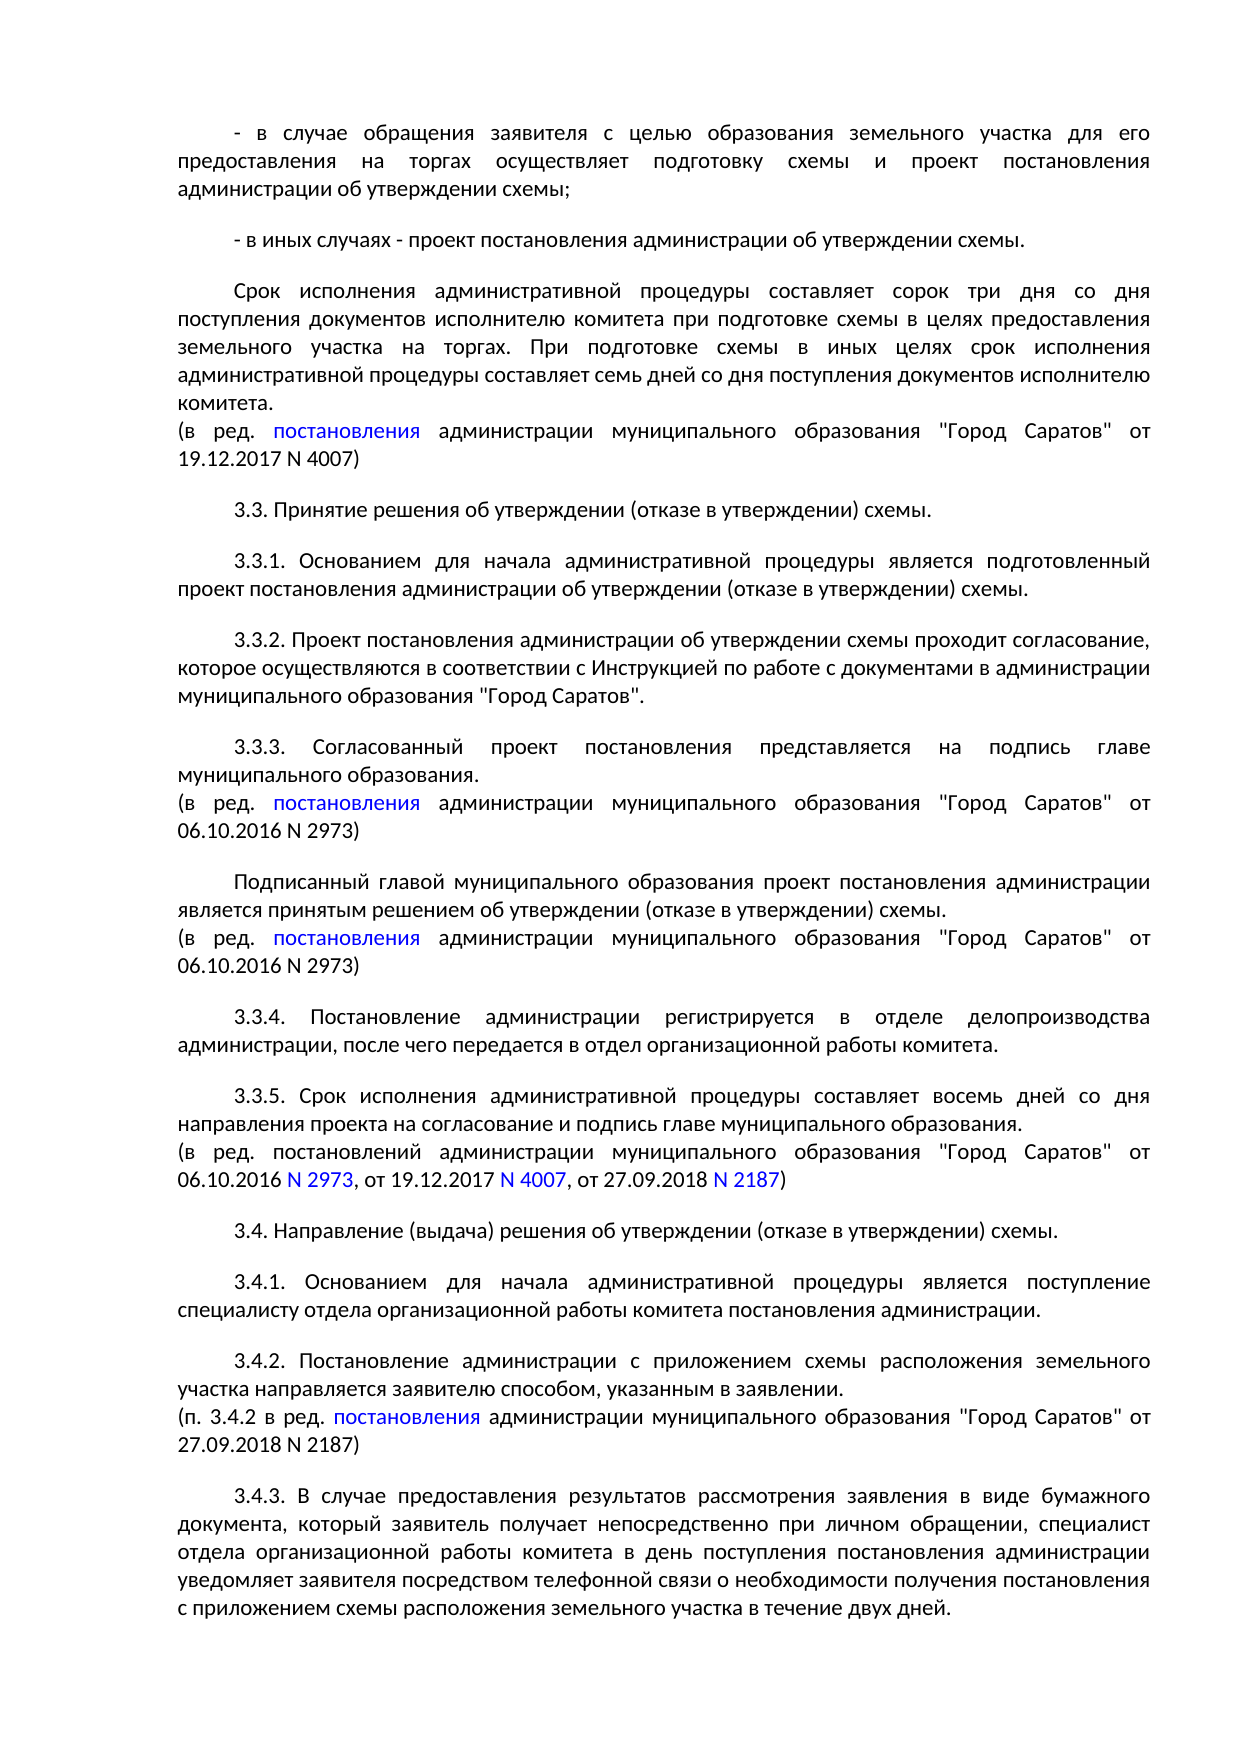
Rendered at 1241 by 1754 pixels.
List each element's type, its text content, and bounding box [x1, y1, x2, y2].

text 3.4. Направление (выдача) решения об утверждении (отказе в утверждении) схемы. [177, 1216, 1152, 1244]
text (в ред. постановления администрации муниципального образования "Город Саратов" от 06.10.2016 N 2973) [177, 923, 1152, 979]
text (в ред. постановлений администрации муниципального образования "Город Саратов" от 06.10.2016 N 2973, от 19.12.2017 N 4007, от 27.09.2018 N 2187) [177, 1137, 1152, 1193]
text 3.3.3. Согласованный проект постановления представляется на подпись главе муниципального образования. [177, 732, 1152, 788]
text 3.4.2. Постановление администрации с приложением схемы расположения земельного участка направляется заявителю способом, указанным в заявлении. [177, 1346, 1152, 1402]
text 3.3.2. Проект постановления администрации об утверждении схемы проходит согласование, которое осуществляются в соответствии с Инструкцией по работе с документами в администрации муниципального образования "Город Саратов". [177, 625, 1152, 709]
text (в ред. постановления администрации муниципального образования "Город Саратов" от 06.10.2016 N 2973) [177, 788, 1152, 844]
text Срок исполнения административной процедуры составляет сорок три дня со дня поступления документов исполнителю комитета при подготовке схемы в целях предоставления земельного участка на торгах. При подготовке схемы в иных целях срок исполнения административной процедуры составляет семь дней со дня поступления документов исполнителю комитета. [177, 276, 1152, 416]
text 3.3.4. Постановление администрации регистрируется в отделе делопроизводства администрации, после чего передается в отдел организационной работы комитета. [177, 1002, 1152, 1058]
text 3.4.3. В случае предоставления результатов рассмотрения заявления в виде бумажного документа, который заявитель получает непосредственно при личном обращении, специалист отдела организационной работы комитета в день поступления постановления администрации уведомляет заявителя посредством телефонной связи о необходимости получения постановления с приложением схемы расположения земельного участка в течение двух дней. [177, 1481, 1152, 1621]
text - в иных случаях - проект постановления администрации об утверждении схемы. [177, 225, 1152, 253]
text Подписанный главой муниципального образования проект постановления администрации является принятым решением об утверждении (отказе в утверждении) схемы. [177, 867, 1152, 923]
text 3.3.5. Срок исполнения административной процедуры составляет восемь дней со дня направления проекта на согласование и подпись главе муниципального образования. [177, 1081, 1152, 1137]
text (в ред. постановления администрации муниципального образования "Город Саратов" от 19.12.2017 N 4007) [177, 416, 1152, 472]
text 3.3.1. Основанием для начала административной процедуры является подготовленный проект постановления администрации об утверждении (отказе в утверждении) схемы. [177, 546, 1152, 602]
text 3.3. Принятие решения об утверждении (отказе в утверждении) схемы. [177, 495, 1152, 523]
text - в случае обращения заявителя с целью образования земельного участка для его предоставления на торгах осуществляет подготовку схемы и проект постановления администрации об утверждении схемы; [177, 118, 1152, 202]
text (п. 3.4.2 в ред. постановления администрации муниципального образования "Город Саратов" от 27.09.2018 N 2187) [177, 1402, 1152, 1458]
text 3.4.1. Основанием для начала административной процедуры является поступление специалисту отдела организационной работы комитета постановления администрации. [177, 1267, 1152, 1323]
